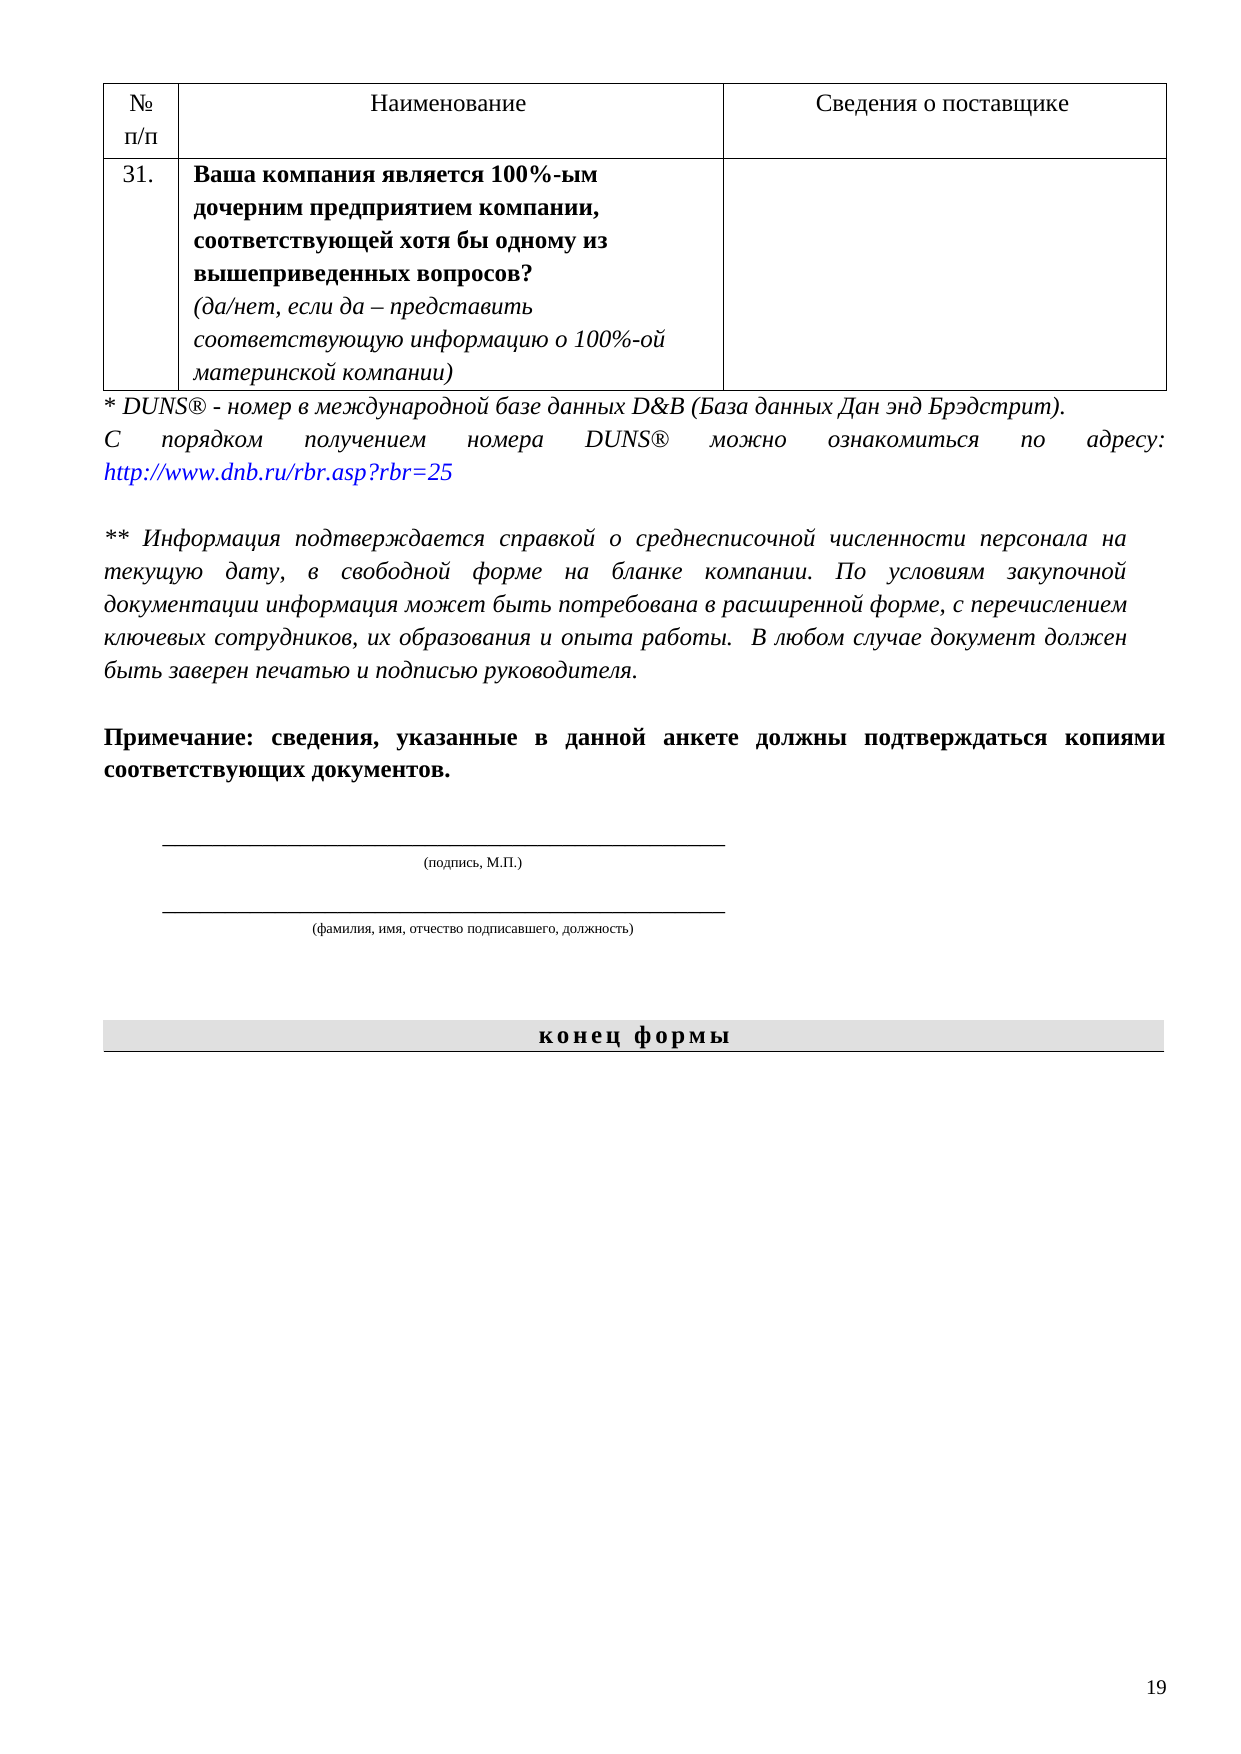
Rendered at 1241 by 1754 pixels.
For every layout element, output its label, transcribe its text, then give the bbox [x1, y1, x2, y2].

text _____________________________________________ [103, 887, 1167, 915]
table_header Сведения о поставщике [724, 84, 1166, 158]
text Примечание: сведения, указанные в данной анкете должны подтверждаться копиями соответствующих документов. [103, 722, 1167, 783]
text конец формы [103, 1020, 1164, 1052]
text ** Информация подтверждается справкой о среднесписочной численности персонала на текущую дату, в свободной форме на бланке компании. По условиям закупочной документации информация может быть потребована в расширенной форме, с перечислением ключевых сотрудников, их образования и опыта работы. В любом случае документ должен быть заверен печатью и подписью руководителя. [103, 523, 1128, 684]
table_cell [104, 159, 178, 390]
table_cell [724, 159, 1166, 390]
table_cell Ваша компания является 100%-ым дочерним предприятием компании, соответствующей хотя бы одному из вышеприведенных вопросов? (да/нет, если да – представить соответствующую информацию о 100%-ой материнской компании) [179, 159, 723, 390]
table_header № п/п [104, 84, 178, 158]
table_header Наименование [179, 84, 723, 158]
text (фамилия, имя, отчество подписавшего, должность) [103, 920, 783, 948]
text (подпись, М.П.) [103, 854, 783, 882]
text * DUNS® - номер в международной базе данных D&B (База данных Дан энд Брэдстрит). D B [103, 391, 1167, 420]
text С порядком получением номера DUNS® можно ознакомиться по адресу: http://www.dnb.ru/rbr.asp?rbr=25 [103, 424, 1167, 486]
text _____________________________________________ [103, 821, 1167, 849]
